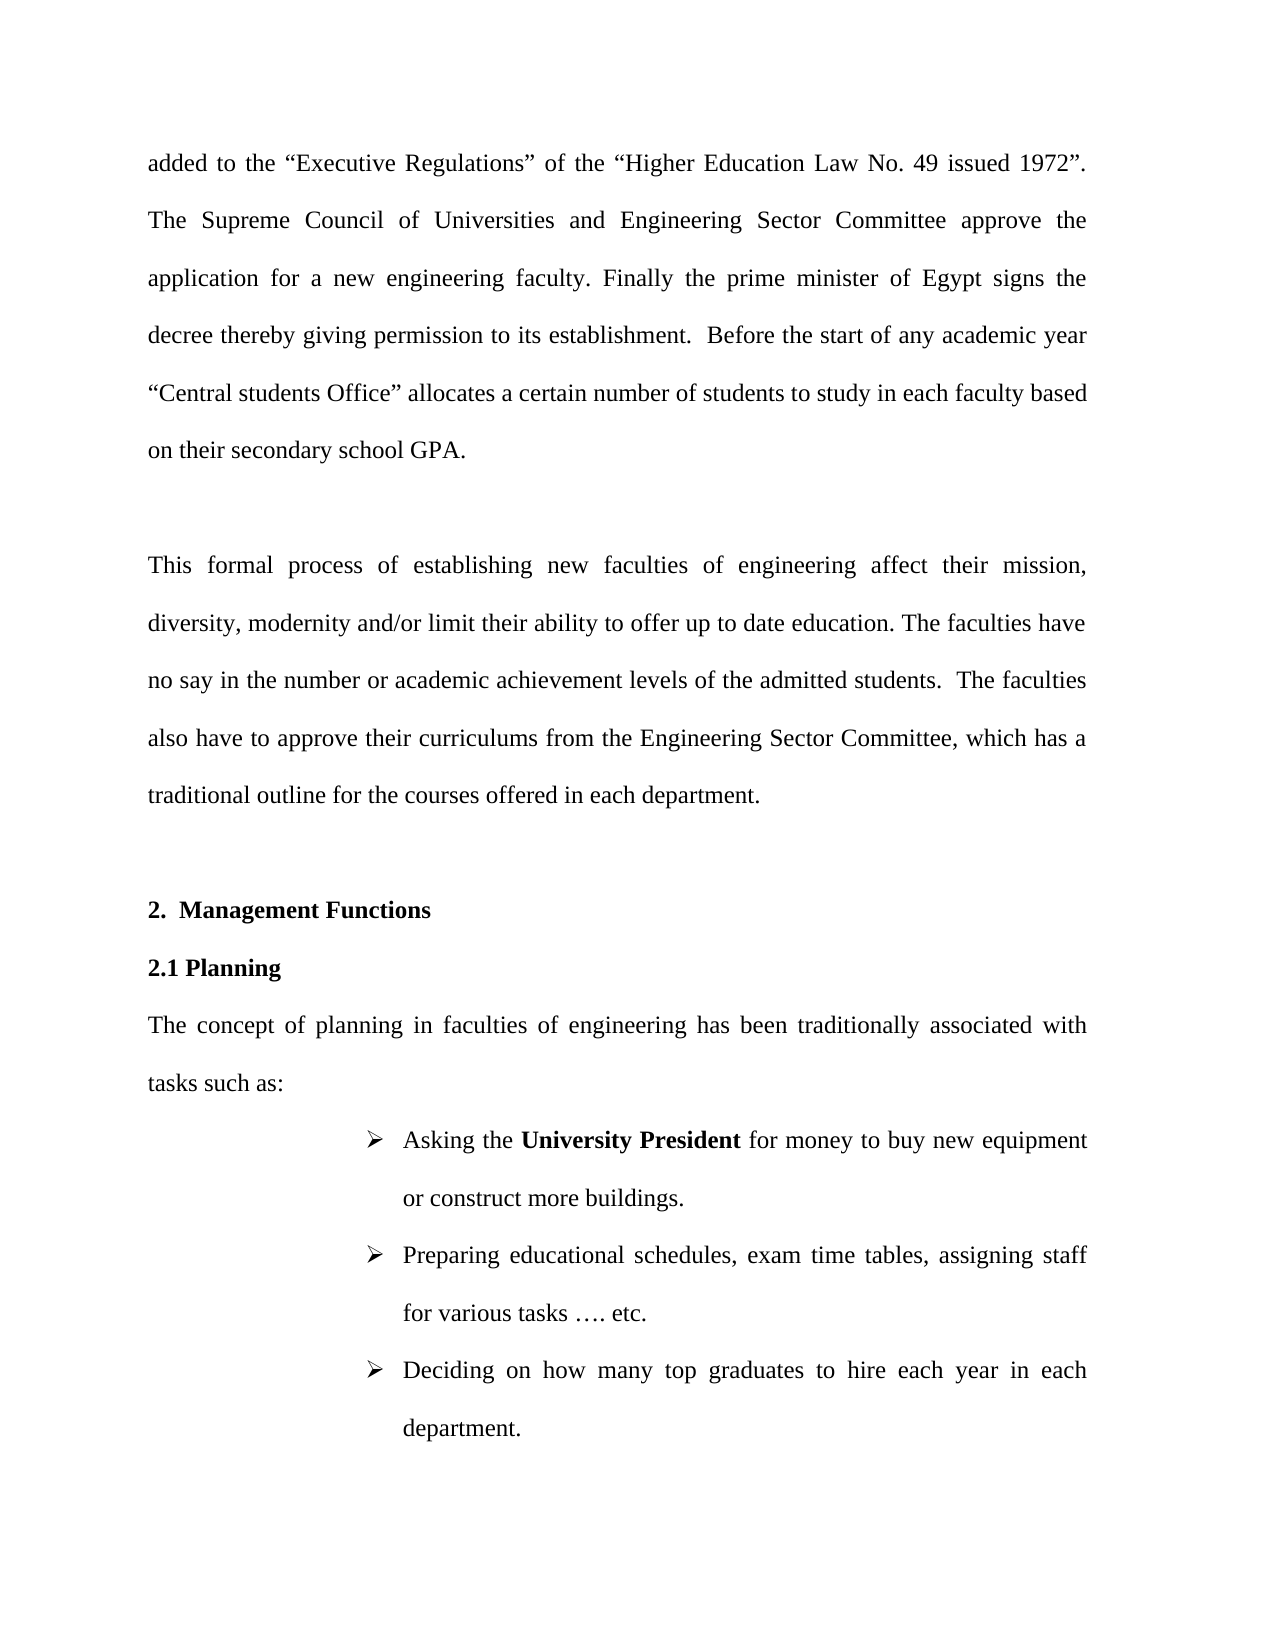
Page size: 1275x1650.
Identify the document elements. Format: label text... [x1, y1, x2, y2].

text 2. Management Functions [148, 895, 1088, 924]
list Preparing educational schedules, exam time tables, assigning staff for various tasks …. etc. [365, 1240, 1088, 1326]
list Asking the University President for money to buy new equipment or construct more buildings. [365, 1125, 1088, 1211]
text This formal process of establishing new faculties of engineering affect their mission, diversity, modernity and/or limit their ability to offer up to date education. The faculties have no say in the number or academic achievement levels of the admitted students. The faculties also have to approve their curriculums from the Engineering Sector Committee, which has a traditional outline for the courses offered in each department. [148, 550, 1088, 809]
text 2.1 Planning [148, 953, 1088, 981]
list Deciding on how many top graduates to hire each year in each department. [365, 1355, 1088, 1441]
text The concept of planning in faculties of engineering has been traditionally associated with tasks such as: [148, 1010, 1088, 1096]
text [148, 148, 1088, 464]
